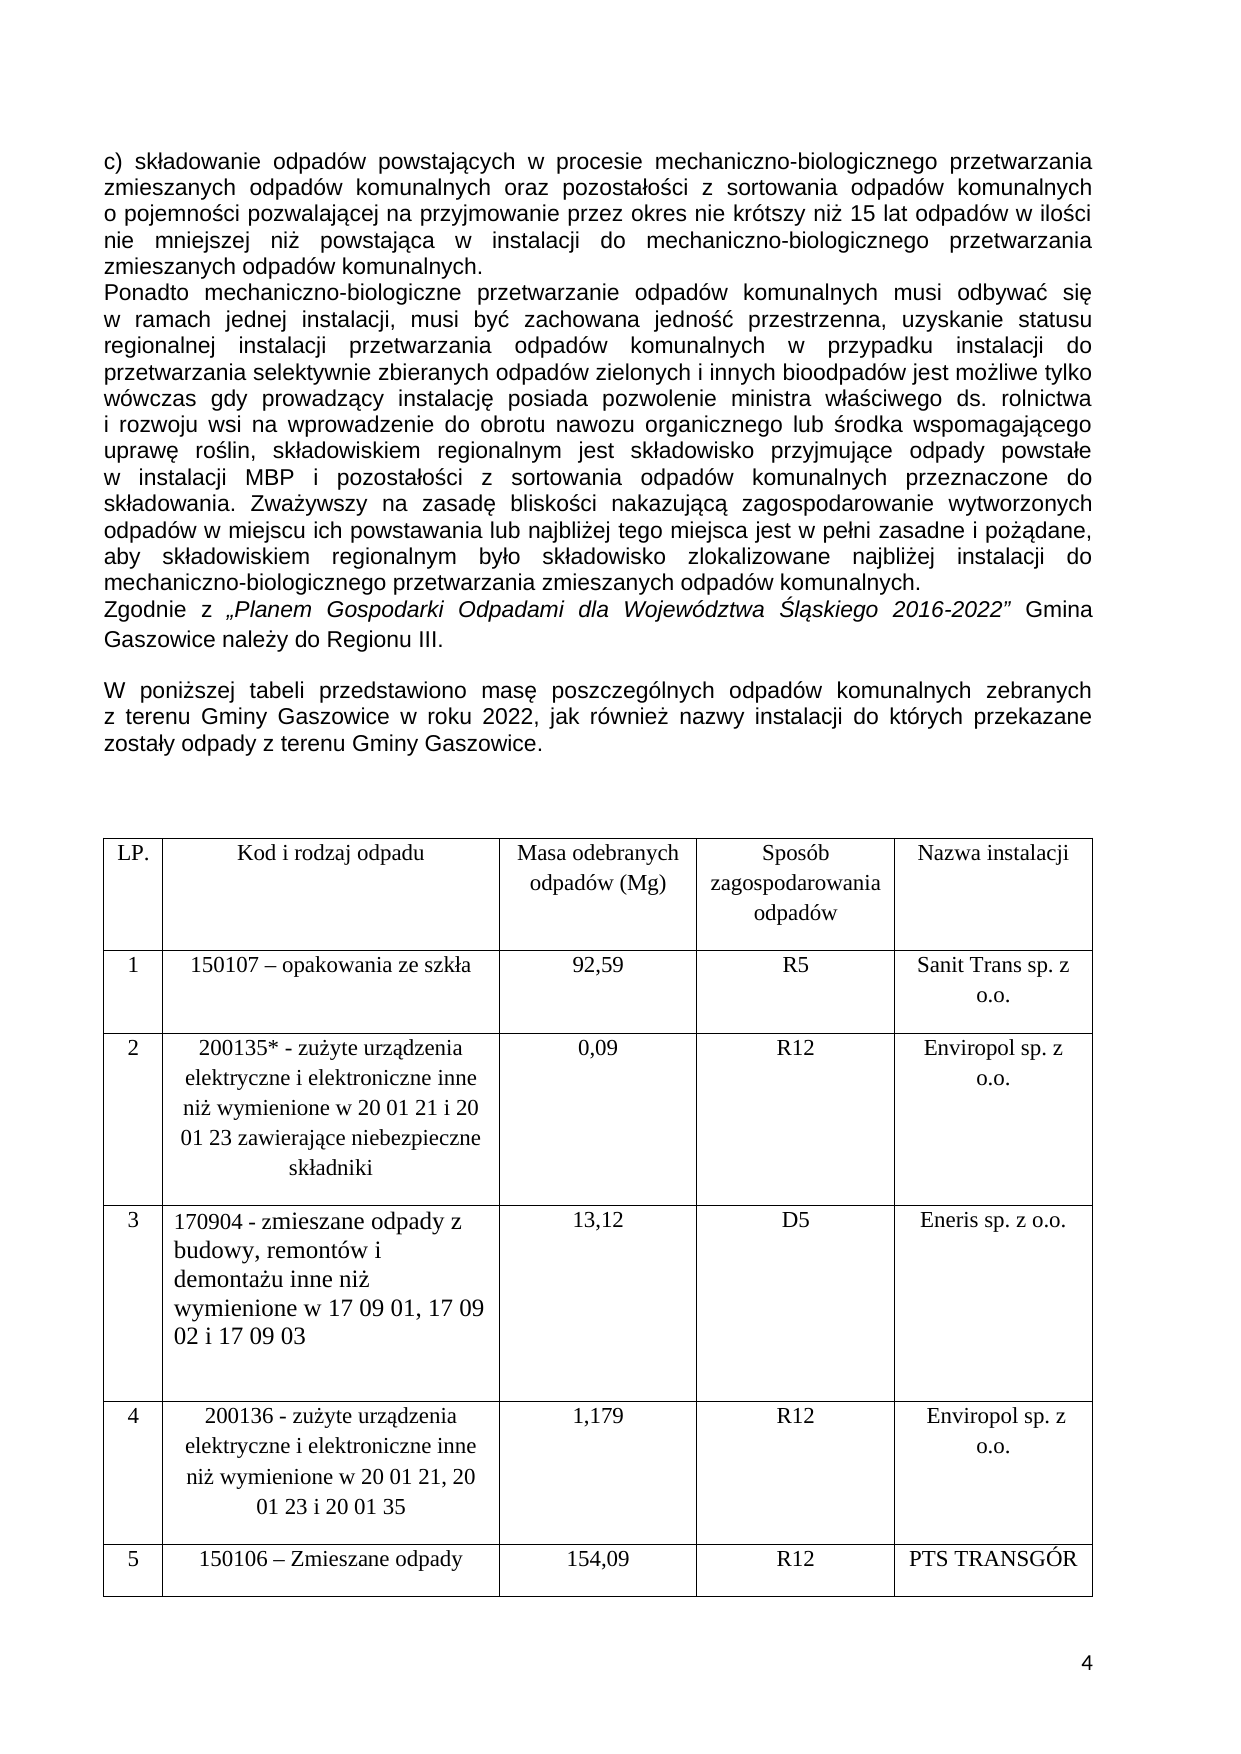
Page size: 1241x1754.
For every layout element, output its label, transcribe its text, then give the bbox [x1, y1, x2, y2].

text Ponadto mechaniczno-biologiczne przetwarzanie odpadów komunalnych musi odbywać się w ramach jednej instalacji, musi być zachowana jedność przestrzenna, uzyskanie statusu regionalnej instalacji przetwarzania odpadów komunalnych w przypadku instalacji do przetwarzania selektywnie zbieranych odpadów zielonych i innych bioodpadów jest możliwe tylko wówczas gdy prowadzący instalację posiada pozwolenie ministra właściwego ds. rolnictwa i rozwoju wsi na wprowadzenie do obrotu nawozu organicznego lub środka wspomagającego uprawę roślin, składowiskiem regionalnym jest składowisko przyjmujące odpady powstałe w instalacji MBP i pozostałości z sortowania odpadów komunalnych przeznaczone do składowania. Zważywszy na zasadę bliskości nakazującą zagospodarowanie wytworzonych odpadów w miejscu ich powstawania lub najbliżej tego miejsca jest w pełni zasadne i pożądane, aby składowiskiem regionalnym było składowisko zlokalizowane najbliżej instalacji do mechaniczno-biologicznego przetwarzania zmieszanych odpadów komunalnych. [103, 279, 1093, 596]
table_header Masa odebranych odpadów (Mg) [500, 839, 696, 950]
table_cell R5 [697, 951, 894, 1032]
text Zgodnie z „Planem Gospodarki Odpadami dla Województwa Śląskiego 2016-2022” Gmina Gaszowice należy do Regionu III. [103, 596, 1093, 652]
table_cell 200136 - zużyte urządzenia elektryczne i elektroniczne inne niż wymienione w 20 01 21, 20 01 23 i 20 01 35 [163, 1402, 499, 1544]
table_cell 3 [104, 1206, 162, 1401]
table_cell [163, 1545, 499, 1596]
table_cell 4 [104, 1402, 162, 1544]
table_cell Sanit Trans sp. z o.o. [895, 951, 1092, 1032]
table_cell R12 [697, 1034, 894, 1205]
table_cell R12 [697, 1402, 894, 1544]
table_cell 170904 - zmieszane odpady z budowy, remontów i demontażu inne niż wymienione w 17 09 01, 17 09 02 i 17 09 03 [163, 1206, 499, 1401]
table_cell 1,179 [500, 1402, 696, 1544]
table_cell D5 [697, 1206, 894, 1401]
table_cell Enviropol sp. z o.o. [895, 1034, 1092, 1205]
table_cell PTS TRANSGÓR [895, 1545, 1092, 1596]
text c) składowanie odpadów powstających w procesie mechaniczno-biologicznego przetwarzania zmieszanych odpadów komunalnych oraz pozostałości z sortowania odpadów komunalnych o pojemności pozwalającej na przyjmowanie przez okres nie krótszy niż 15 lat odpadów w ilości nie mniejszej niż powstająca w instalacji do mechaniczno-biologicznego przetwarzania zmieszanych odpadów komunalnych. [103, 148, 1093, 279]
table_cell Eneris sp. z o.o. [895, 1206, 1092, 1401]
table_cell 200135* - zużyte urządzenia elektryczne i elektroniczne inne niż wymienione w 20 01 21 i 20 01 23 zawierające niebezpieczne składniki [163, 1034, 499, 1205]
table_cell 0,09 [500, 1034, 696, 1205]
table_cell 5 [104, 1545, 162, 1596]
table_cell 154,09 [500, 1545, 696, 1596]
table_cell 150107 – opakowania ze szkła [163, 951, 499, 1032]
table_cell 13,12 [500, 1206, 696, 1401]
table_cell 1 [104, 951, 162, 1032]
table_header Sposób zagospodarowania odpadów [697, 839, 894, 950]
table_header Nazwa instalacji [895, 839, 1092, 950]
table_cell 2 [104, 1034, 162, 1205]
table_header Kod i rodzaj odpadu [163, 839, 499, 950]
table_cell Enviropol sp. z o.o. [895, 1402, 1092, 1544]
table_header LP. [104, 839, 162, 950]
table_cell 92,59 [500, 951, 696, 1032]
text W poniższej tabeli przedstawiono masę poszczególnych odpadów komunalnych zebranych z terenu Gminy Gaszowice w roku 2022, jak również nazwy instalacji do których przekazane zostały odpady z terenu Gminy Gaszowice. [103, 677, 1093, 756]
table_cell R12 [697, 1545, 894, 1596]
